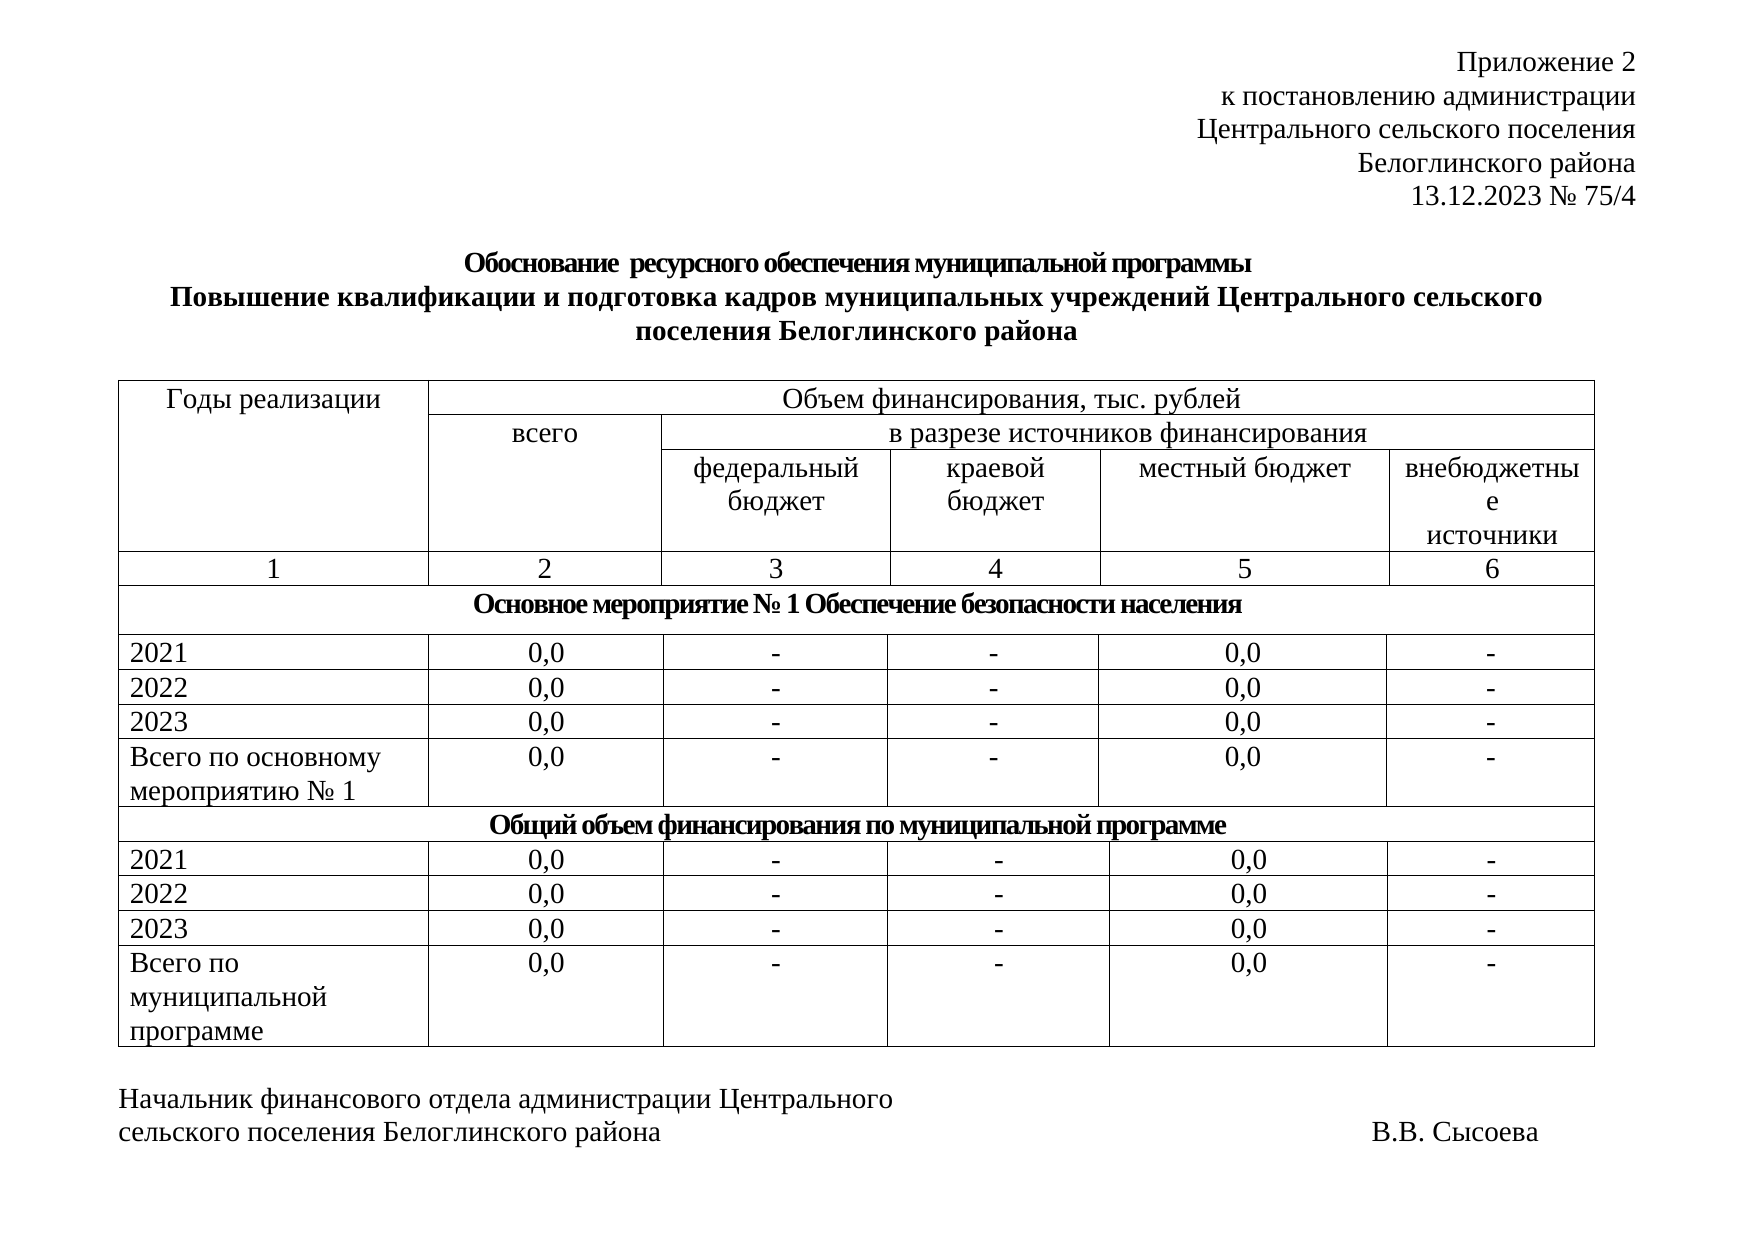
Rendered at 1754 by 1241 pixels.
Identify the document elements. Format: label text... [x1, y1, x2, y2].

table_cell внебюджетные источники [1390, 450, 1594, 551]
table_cell - [664, 705, 887, 738]
table_cell 0,0 [429, 705, 663, 738]
table_cell Всего по основному мероприятию № 1 [119, 739, 428, 806]
table_cell - [664, 876, 887, 910]
table_cell - [888, 842, 1109, 875]
text к постановлению администрации [118, 78, 1636, 111]
text Начальник финансового отдела администрации Центрального [118, 1081, 1636, 1114]
table_cell 0,0 [1110, 842, 1387, 875]
table_cell 6 [1390, 552, 1594, 585]
table_cell 5 [1101, 552, 1389, 585]
table_cell 0,0 [1110, 946, 1387, 1046]
table_cell местный бюджет [1101, 450, 1389, 551]
table_cell 0,0 [429, 842, 663, 875]
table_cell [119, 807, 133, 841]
table_cell - [664, 842, 887, 875]
table_cell - [888, 739, 1098, 806]
table_cell 0,0 [1110, 911, 1387, 944]
text Приложение 2 [118, 44, 1636, 78]
table_cell - [1387, 739, 1594, 806]
table_cell - [888, 911, 1109, 944]
table_cell - [664, 635, 887, 669]
table_cell 2 [429, 552, 661, 585]
table_cell всего [429, 415, 661, 551]
table_cell - [1388, 842, 1594, 875]
table_cell федеральный бюджет [662, 450, 890, 551]
table_cell 0,0 [1099, 670, 1386, 703]
table_cell 0,0 [429, 739, 663, 806]
table_cell Объем финансирования, тыс. рублей [429, 381, 1594, 414]
table_cell - [1388, 911, 1594, 944]
table_cell - [1387, 635, 1594, 669]
table_cell - [888, 705, 1098, 738]
table_cell 0,0 [429, 946, 663, 1046]
table_cell в разрезе источников финансирования [662, 415, 1594, 449]
text сельского поселения Белоглинского района В.В. Сысоева [118, 1114, 1636, 1148]
table_cell 2023 [119, 911, 428, 944]
table_cell - [888, 670, 1098, 703]
table_cell - [664, 670, 887, 703]
table_cell 0,0 [1110, 876, 1387, 910]
table_cell - [1388, 876, 1594, 910]
table_cell 2022 [119, 876, 428, 910]
table_cell Годы реализации [119, 381, 428, 551]
table_cell 1 [119, 552, 428, 585]
table_cell Всего по муниципальной программе [119, 946, 428, 1046]
table_cell Основное мероприятие № 1 Обеспечение безопасности населения [119, 586, 1594, 634]
table_cell 0,0 [429, 635, 663, 669]
table_cell - [1388, 946, 1594, 1046]
table_cell - [1387, 705, 1594, 738]
table_header Обоснование ресурсного обеспечения муниципальной программы Повышение квалификации и подготовка кадров муниципальных учреждений Центрального сельского поселения Белоглинского района [118, 246, 1595, 380]
table_cell 4 [891, 552, 1100, 585]
table_cell 0,0 [1099, 705, 1386, 738]
table_cell 2022 [119, 670, 428, 703]
table_cell - [664, 739, 887, 806]
table_cell 0,0 [1099, 739, 1386, 806]
table_cell - [888, 635, 1098, 669]
text 13.12.2023 № 75/4 [118, 178, 1636, 212]
table_cell 0,0 [429, 670, 663, 703]
table_cell 0,0 [429, 911, 663, 944]
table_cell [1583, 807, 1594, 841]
text Центрального сельского поселения [118, 111, 1636, 145]
table_cell - [1387, 670, 1594, 703]
table_cell - [888, 876, 1109, 910]
table_cell 2023 [119, 705, 428, 738]
table_cell 2021 [119, 635, 428, 669]
text Белоглинского района [118, 145, 1636, 178]
table_cell - [664, 911, 887, 944]
table_cell 0,0 [1099, 635, 1386, 669]
table_cell 2021 [119, 842, 428, 875]
table_cell краевой бюджет [891, 450, 1100, 551]
table_cell - [664, 946, 887, 1046]
table_cell - [888, 946, 1109, 1046]
table_cell 3 [662, 552, 890, 585]
table_cell 0,0 [429, 876, 663, 910]
